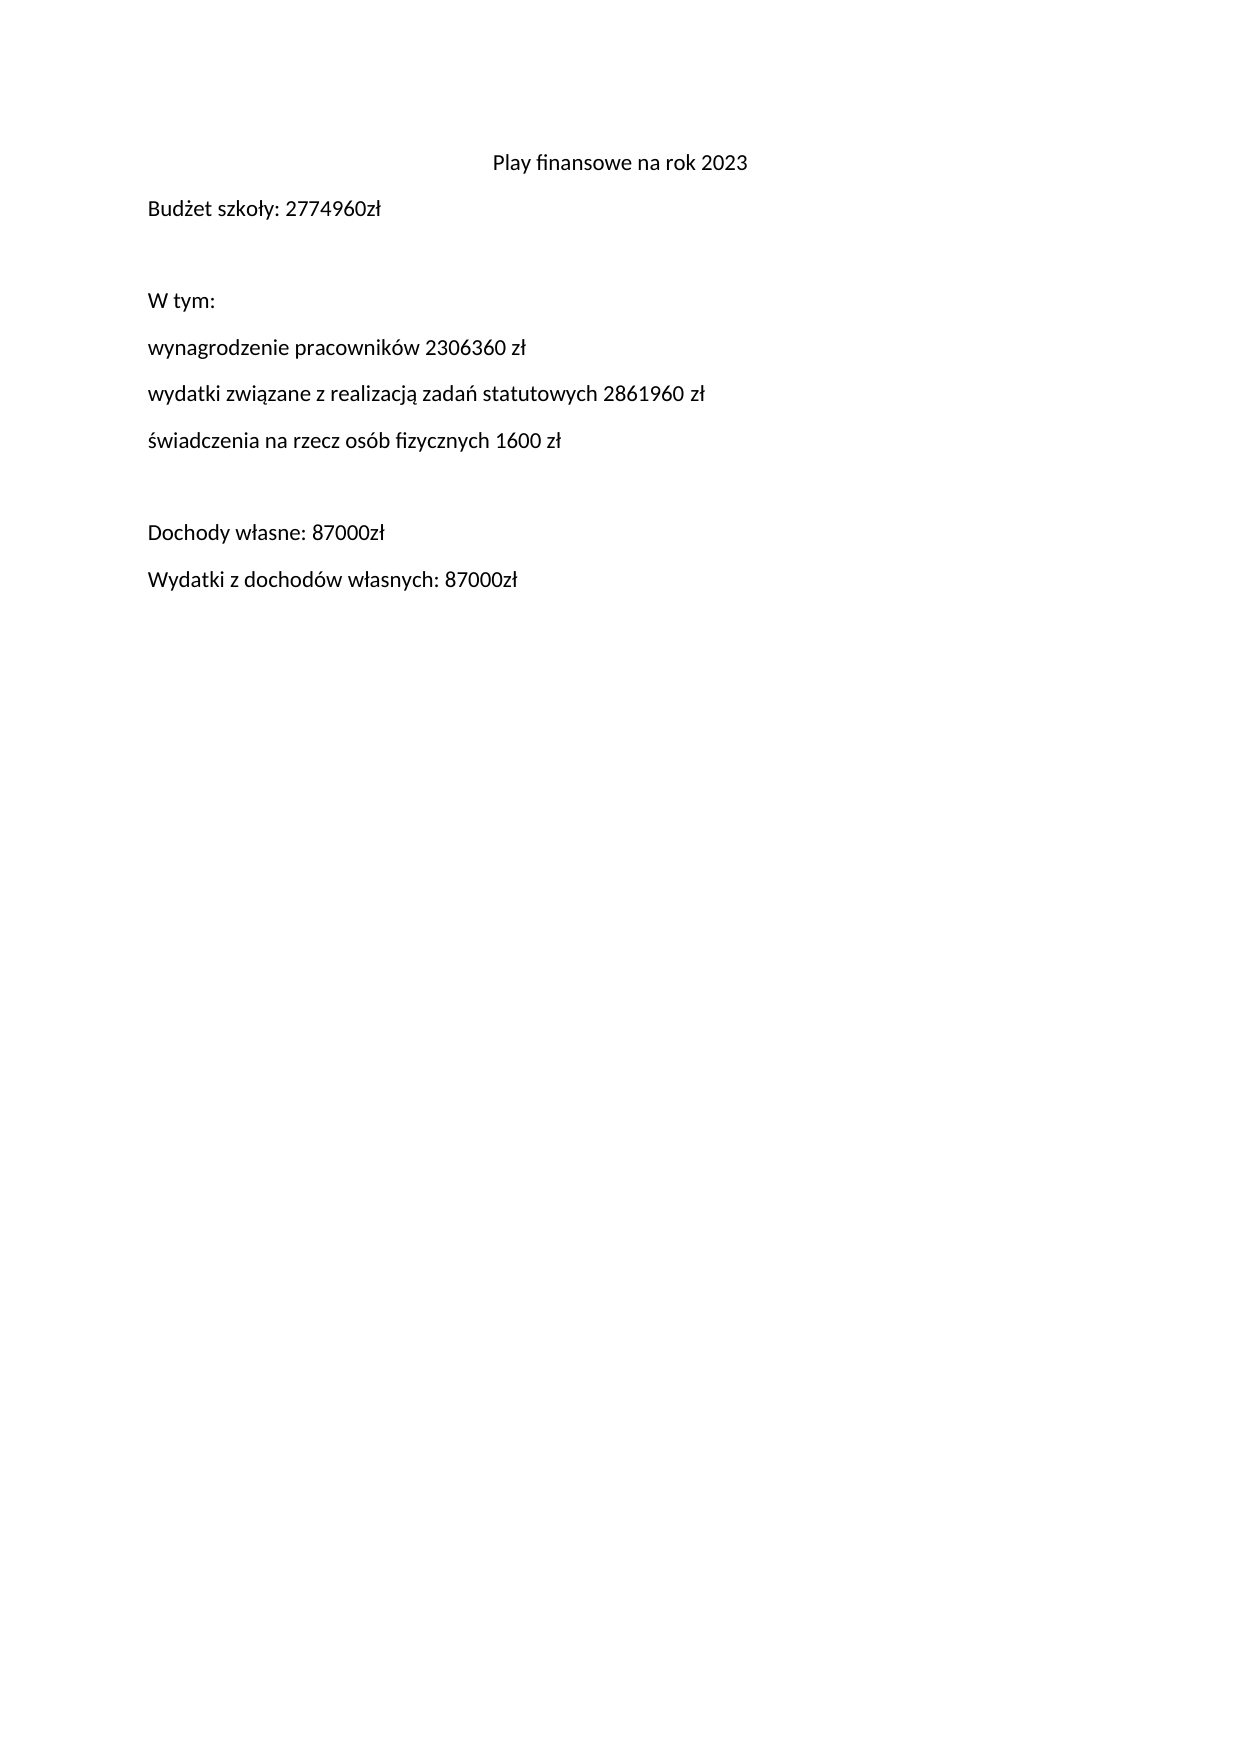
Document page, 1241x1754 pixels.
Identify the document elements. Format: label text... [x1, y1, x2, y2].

text Play finansowe na rok 2023 [148, 148, 1093, 176]
text Budżet szkoły: 2774960zł [148, 194, 1093, 222]
text świadczenia na rzecz osób fizycznych 1600 zł [148, 426, 1093, 454]
text Dochody własne: 87000zł [148, 518, 1093, 546]
text W tym: [148, 287, 1093, 315]
text wydatki związane z realizacją zadań statutowych 2861960 zł [148, 379, 1093, 407]
text Wydatki z dochodów własnych: 87000zł [148, 565, 1093, 593]
text wynagrodzenie pracowników 2306360 zł [148, 333, 1093, 361]
